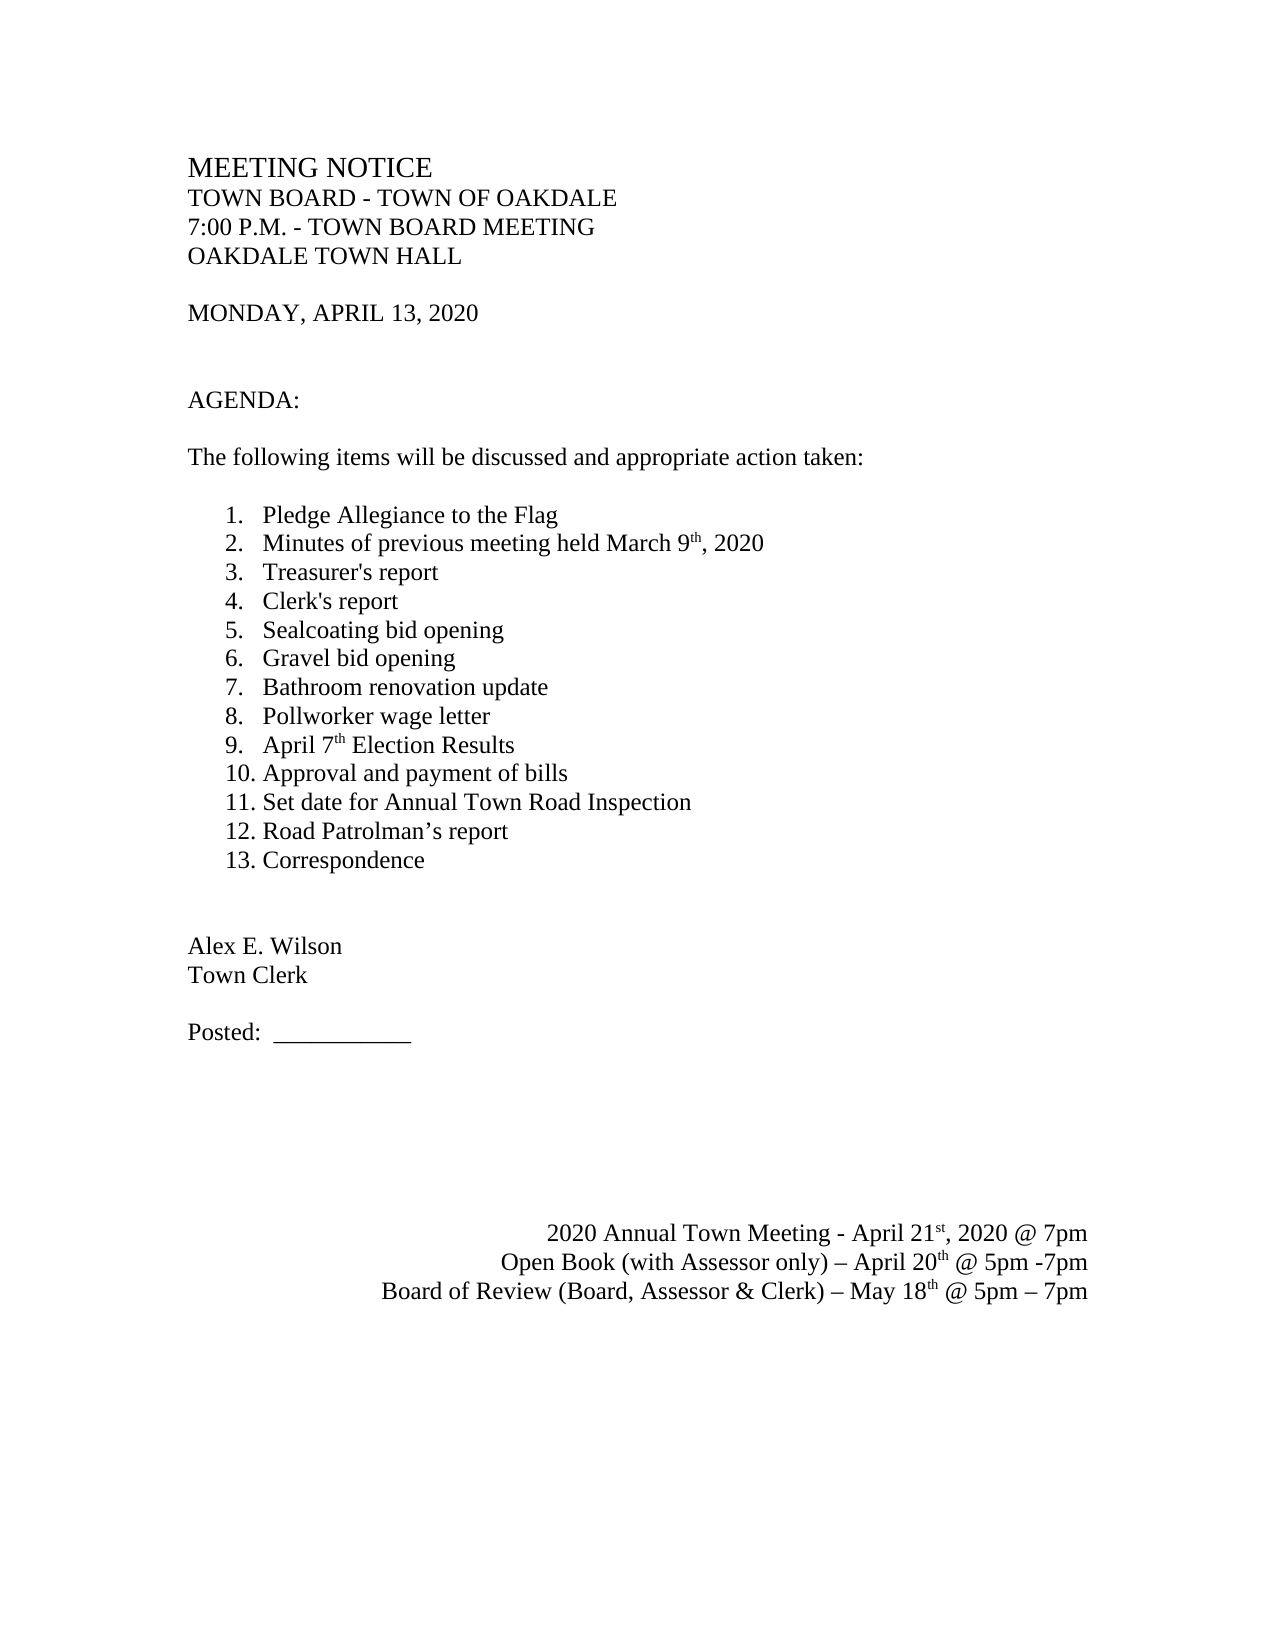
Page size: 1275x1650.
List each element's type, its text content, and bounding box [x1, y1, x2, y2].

subtitle Minutes of previous meeting held March 9th, 2020 [225, 528, 1087, 557]
text Board of Review (Board, Assessor & Clerk) – May 18th @ 5pm – 7pm [187, 1276, 1087, 1305]
text MEETING NOTICE [187, 150, 1087, 183]
text 2020 Annual Town Meeting - April 21st, 2020 @ 7pm [187, 1218, 1087, 1247]
list April 7th Election Results [225, 730, 1087, 758]
list Set date for Annual Town Road Inspection [225, 787, 1087, 816]
text MONDAY, APRIL 13, 2020 [187, 298, 1087, 327]
list Pledge Allegiance to the Flag [225, 500, 1087, 528]
text The following items will be discussed and appropriate action taken: [187, 442, 1087, 471]
subtitle Town Clerk [187, 960, 1087, 988]
list Bathroom renovation update [225, 672, 1087, 701]
list Treasurer's report [225, 557, 1087, 586]
text Posted: ___________ [187, 1017, 1087, 1046]
text 7:00 P.M. - TOWN BOARD MEETING [187, 212, 1087, 241]
list Approval and payment of bills [225, 758, 1087, 787]
list Clerk's report [225, 586, 1087, 615]
text AGENDA: [187, 385, 1087, 413]
list Sealcoating bid opening [225, 615, 1087, 643]
list Pollworker wage letter [225, 701, 1087, 730]
list Road Patrolman’s report [225, 816, 1087, 845]
text OAKDALE TOWN HALL [187, 241, 1087, 270]
text TOWN BOARD - TOWN OF OAKDALE [187, 183, 1087, 212]
text Open Book (with Assessor only) – April 20th @ 5pm -7pm [187, 1247, 1087, 1276]
list Gravel bid opening [225, 643, 1087, 672]
list Correspondence [225, 845, 1087, 873]
text Alex E. Wilson [187, 931, 1087, 960]
